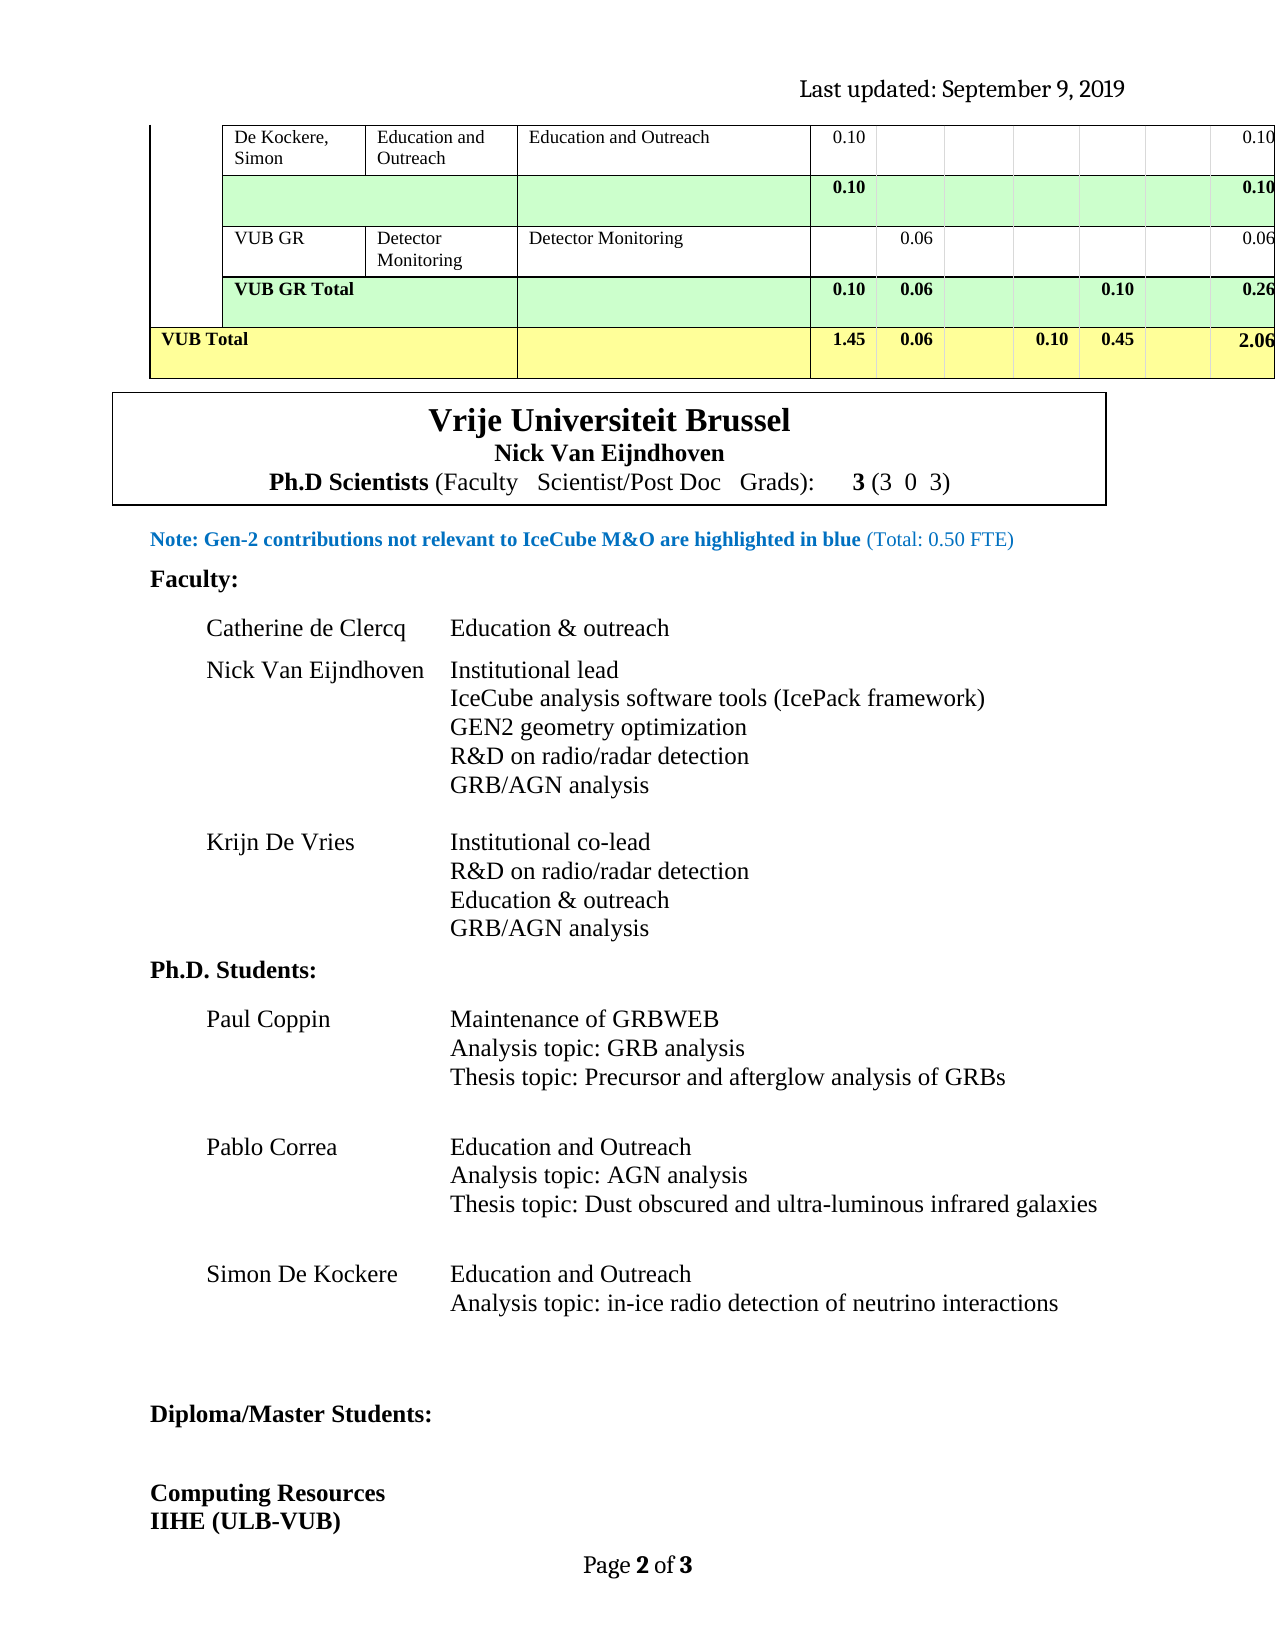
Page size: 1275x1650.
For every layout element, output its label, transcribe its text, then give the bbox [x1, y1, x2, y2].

table_cell 0.45 [1080, 328, 1145, 378]
text IceCube analysis software tools (IcePack framework) [206, 683, 1171, 712]
table_cell [151, 276, 222, 327]
text Computing Resources [150, 1478, 1125, 1506]
table_cell 0.10 [1014, 328, 1079, 378]
table_cell [1014, 278, 1079, 327]
table_cell 0.10 [811, 278, 876, 327]
table_cell [1146, 176, 1210, 226]
table_cell 0.10 [1080, 278, 1145, 327]
text R&D on radio/radar detection [450, 741, 1171, 770]
table_cell 0.10 [1211, 176, 1274, 226]
text GRB/AGN analysis [450, 770, 1171, 798]
table_cell [1014, 126, 1079, 175]
table_cell [945, 278, 1013, 327]
table_cell [1080, 227, 1145, 276]
text Faculty: [150, 564, 1125, 593]
table_cell [811, 227, 876, 276]
text Analysis topic: in-ice radio detection of neutrino interactions [150, 1288, 1172, 1317]
text Diploma/Master Students: [150, 1399, 1172, 1428]
text Krijn De Vries Institutional co-lead [206, 827, 1171, 856]
table_cell [945, 176, 1013, 226]
table_cell 0.06 [1211, 227, 1274, 276]
text Simon De Kockere Education and Outreach [150, 1259, 1172, 1288]
text Paul Coppin Maintenance of GRBWEB [150, 1004, 1172, 1033]
table_cell 0.10 [1211, 126, 1274, 175]
table_cell 2.06 [1211, 328, 1274, 378]
table_cell 0.10 [811, 126, 876, 175]
table_cell [518, 176, 810, 226]
table_cell De Kockere, Simon [223, 126, 365, 175]
table_cell [151, 226, 222, 276]
table_cell VUB GR [223, 227, 365, 276]
table_cell 0.06 [877, 227, 944, 276]
table_cell [151, 175, 222, 226]
text R&D on radio/radar detection [375, 856, 1171, 885]
text Thesis topic: Precursor and afterglow analysis of GRBs [150, 1062, 1172, 1091]
table_cell Education and Outreach [518, 126, 810, 175]
table_cell VUB GR Total [223, 278, 517, 327]
table_cell Education and Outreach [366, 126, 517, 175]
table_cell [1146, 227, 1210, 276]
table_cell 0.06 [877, 328, 944, 378]
table_cell [518, 278, 810, 327]
text Note: Gen-2 contributions not relevant to IceCube M&O are highlighted in blue (Total: 0.50 FTE) [150, 527, 1125, 551]
text GRB/AGN analysis [375, 913, 1171, 942]
table_cell [945, 328, 1013, 378]
text Ph.D. Students: [150, 955, 1172, 983]
text Nick Van Eijndhoven Institutional lead [206, 655, 1171, 683]
table_cell [518, 328, 810, 378]
table_cell [1014, 227, 1079, 276]
table_cell 0.26 [1211, 278, 1274, 327]
table_cell [877, 126, 944, 175]
table_cell [1014, 176, 1079, 226]
table_cell Detector Monitoring [366, 227, 517, 276]
table_cell [1080, 126, 1145, 175]
table_cell 0.06 [877, 278, 944, 327]
table_cell [223, 176, 517, 226]
text Education & outreach [206, 885, 1171, 913]
text Catherine de Clercq Education & outreach [206, 613, 1172, 642]
text Analysis topic: AGN analysis [150, 1161, 1172, 1189]
table_cell [945, 126, 1013, 175]
table_cell 0.10 [811, 176, 876, 226]
table_cell [1146, 278, 1210, 327]
table_cell Detector Monitoring [518, 227, 810, 276]
table_cell [877, 176, 944, 226]
table_cell [1080, 176, 1145, 226]
table_cell VUB Total [151, 328, 517, 378]
text Analysis topic: GRB analysis [150, 1033, 1172, 1062]
text Thesis topic: Dust obscured and ultra-luminous infrared galaxies [150, 1189, 1172, 1218]
text GEN2 geometry optimization [450, 712, 1171, 741]
table_cell [945, 227, 1013, 276]
table_cell [1146, 328, 1210, 378]
text Pablo Correa Education and Outreach [150, 1132, 1172, 1161]
table_cell [1146, 126, 1210, 175]
table_cell [151, 125, 222, 175]
table_cell 1.45 [811, 328, 876, 378]
text IIHE (ULB-VUB) [150, 1506, 1125, 1535]
